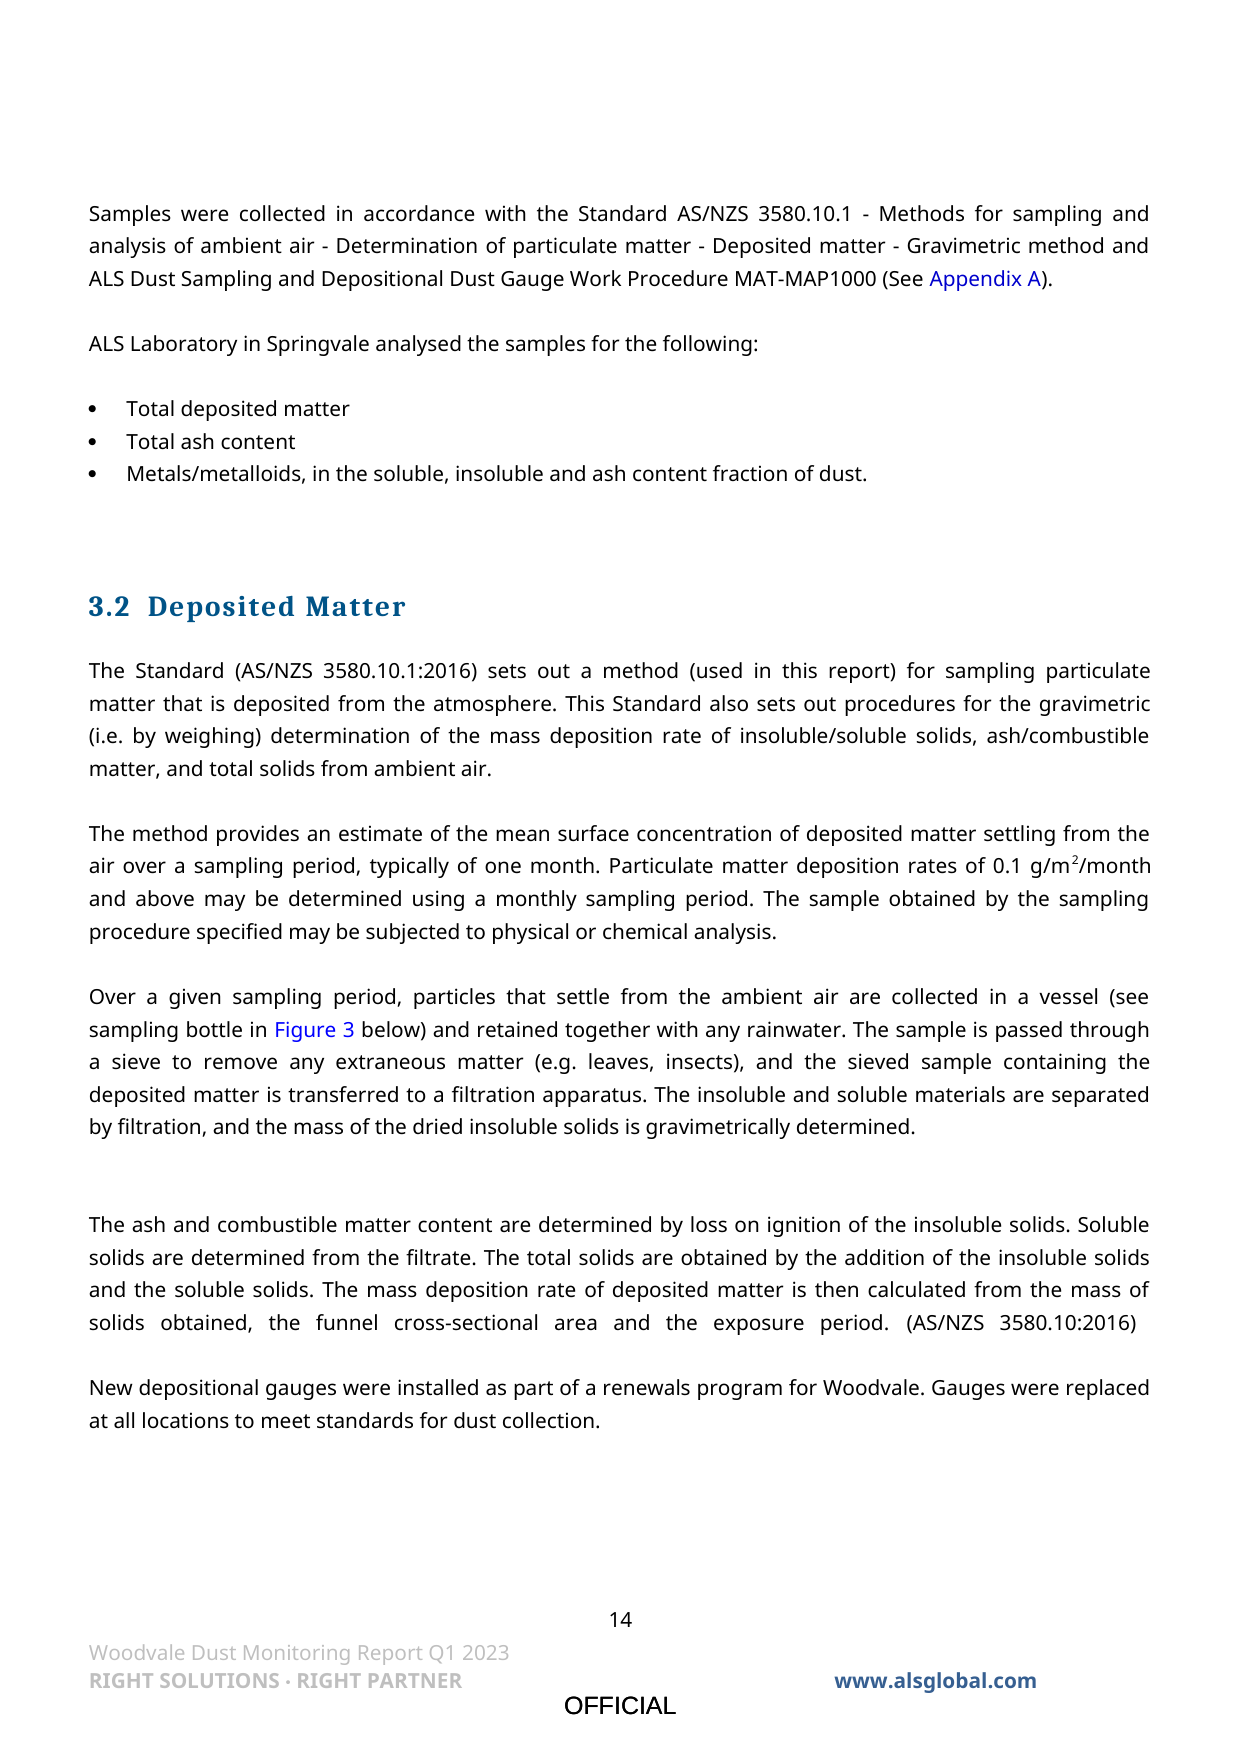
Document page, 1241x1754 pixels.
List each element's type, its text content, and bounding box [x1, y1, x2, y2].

text The method provides an estimate of the mean surface concentration of deposited matter settling from the air over a sampling period, typically of one month. Particulate matter deposition rates of 0.1 g/m2/month and above may be determined using a monthly sampling period. The sample obtained by the sampling procedure specified may be subjected to physical or chemical analysis. [89, 819, 1152, 945]
text The ash and combustible matter content are determined by loss on ignition of the insoluble solids. Soluble solids are determined from the filtrate. The total solids are obtained by the addition of the insoluble solids and the soluble solids. The mass deposition rate of deposited matter is then calculated from the mass of solids obtained, the funnel cross-sectional area and the exposure period. (AS/NZS 3580.10:2016) [89, 1210, 1152, 1369]
text ALS Laboratory in Springvale analysed the samples for the following: [89, 329, 1152, 357]
text Samples were collected in accordance with the Standard AS/NZS 3580.10.1 - Methods for sampling and analysis of ambient air - Determination of particulate matter - Deposited matter - Gravimetric method and ALS Dust Sampling and Depositional Dust Gauge Work Procedure MAT-MAP1000 (See Appendix A). [89, 199, 1152, 292]
subtitle Deposited Matter [89, 590, 1152, 623]
list Total deposited matter [89, 394, 1152, 423]
list Metals/metalloids, in the soluble, insoluble and ash content fraction of dust. [89, 459, 1152, 488]
text Over a given sampling period, particles that settle from the ambient air are collected in a vessel (see sampling bottle in Figure below) and retained together with any rainwater. The sample is passed through a sieve to remove any extraneous matter (e.g. leaves, insects), and the sieved sample containing the deposited matter is transferred to a filtration apparatus. The insoluble and soluble materials are separated by filtration, and the mass of the dried insoluble solids is gravimetrically determined. [89, 982, 1152, 1141]
text New depositional gauges were installed as part of a renewals program for Woodvale. Gauges were replaced at all locations to meet standards for dust collection. [89, 1373, 1152, 1434]
list Total ash content [89, 427, 1152, 455]
text The Standard (AS/NZS 3580.10.1:2016) sets out a method (used in this report) for sampling particulate matter that is deposited from the atmosphere. This Standard also sets out procedures for the gravimetric (i.e. by weighing) determination of the mass deposition rate of insoluble/soluble solids, ash/combustible matter, and total solids from ambient air. [89, 656, 1152, 782]
